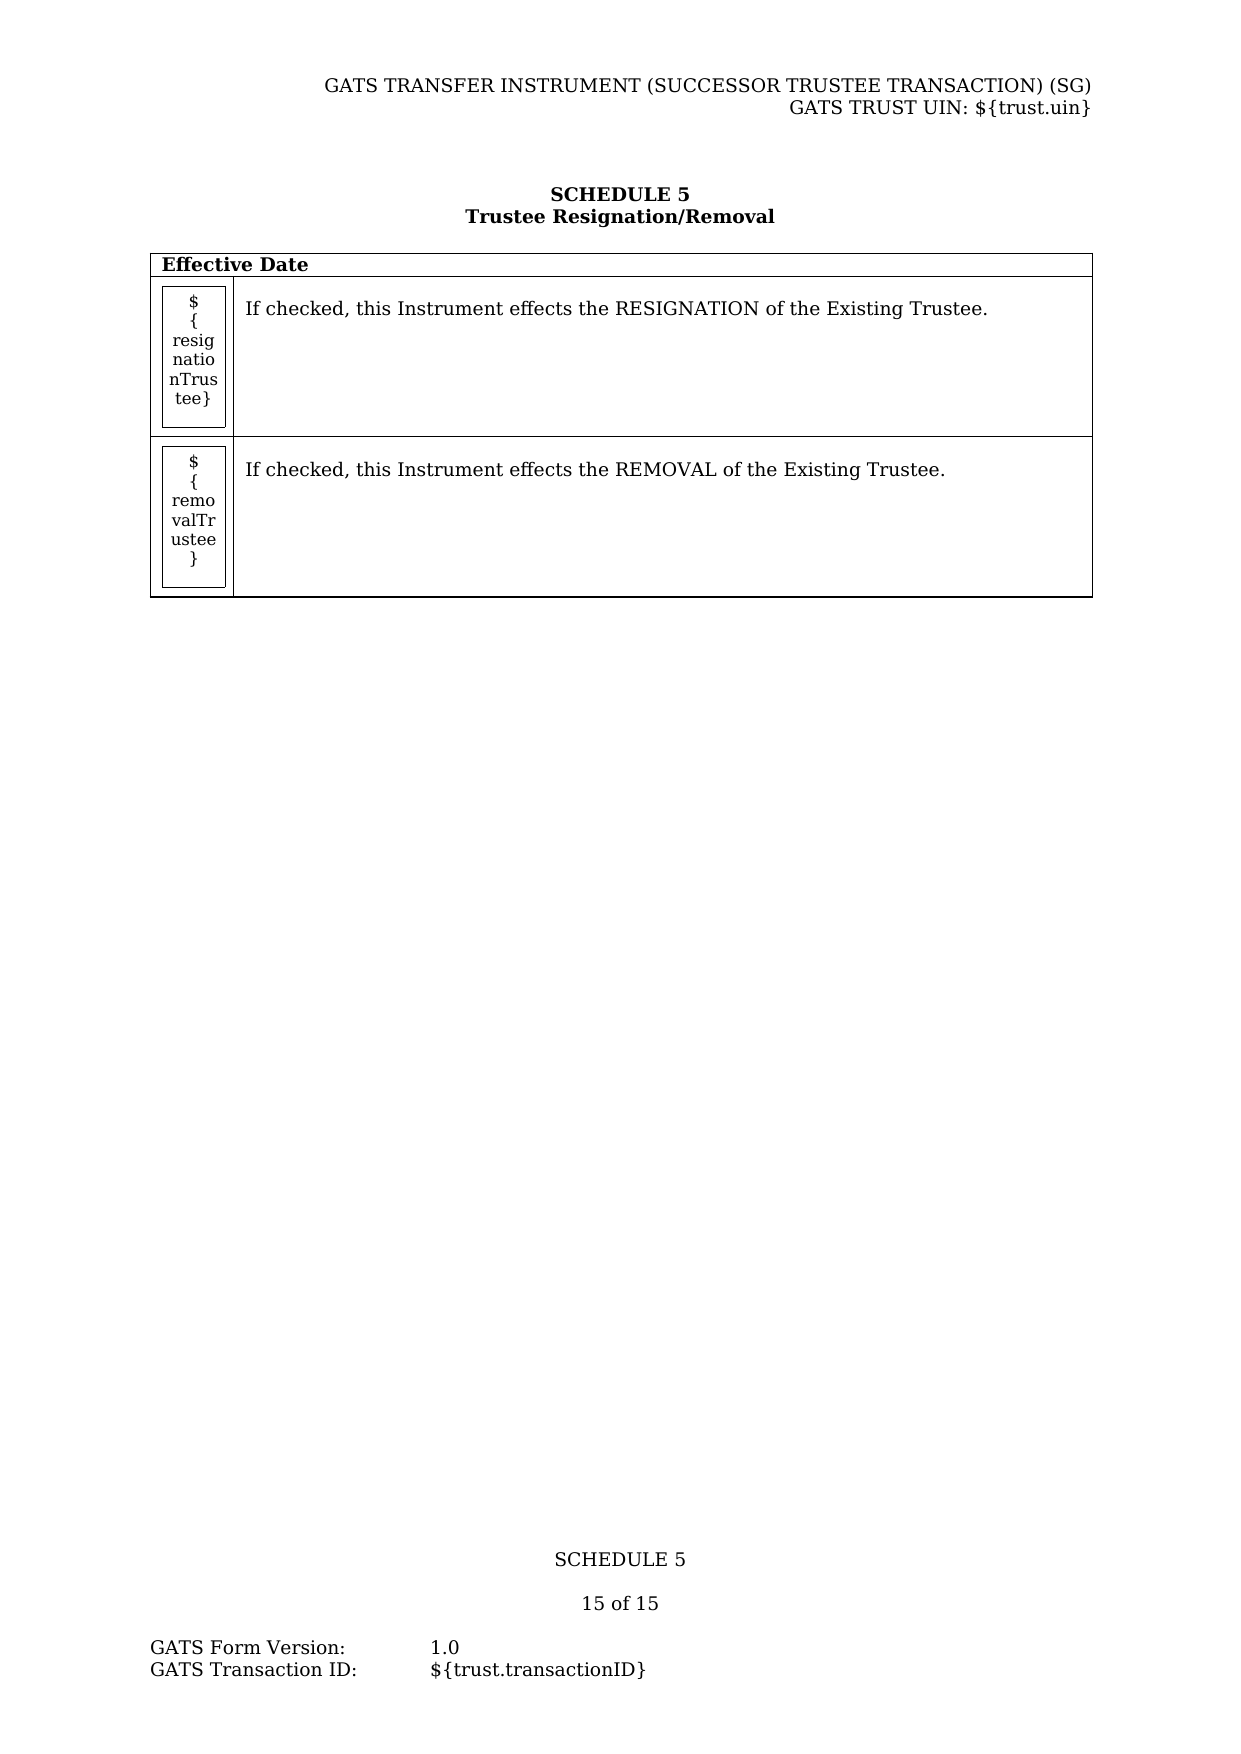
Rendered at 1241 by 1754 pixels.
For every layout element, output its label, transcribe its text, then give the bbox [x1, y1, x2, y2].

list Trustee Resignation/Removal [150, 183, 1090, 228]
table_cell If checked, this Instrument effects the RESIGNATION of the Existing Trustee. [234, 277, 1092, 436]
table_cell [151, 437, 233, 596]
table_cell If checked, this Instrument effects the REMOVAL of the Existing Trustee. [234, 437, 1092, 596]
table_header Effective Date [151, 254, 1092, 276]
table_cell [151, 277, 233, 436]
